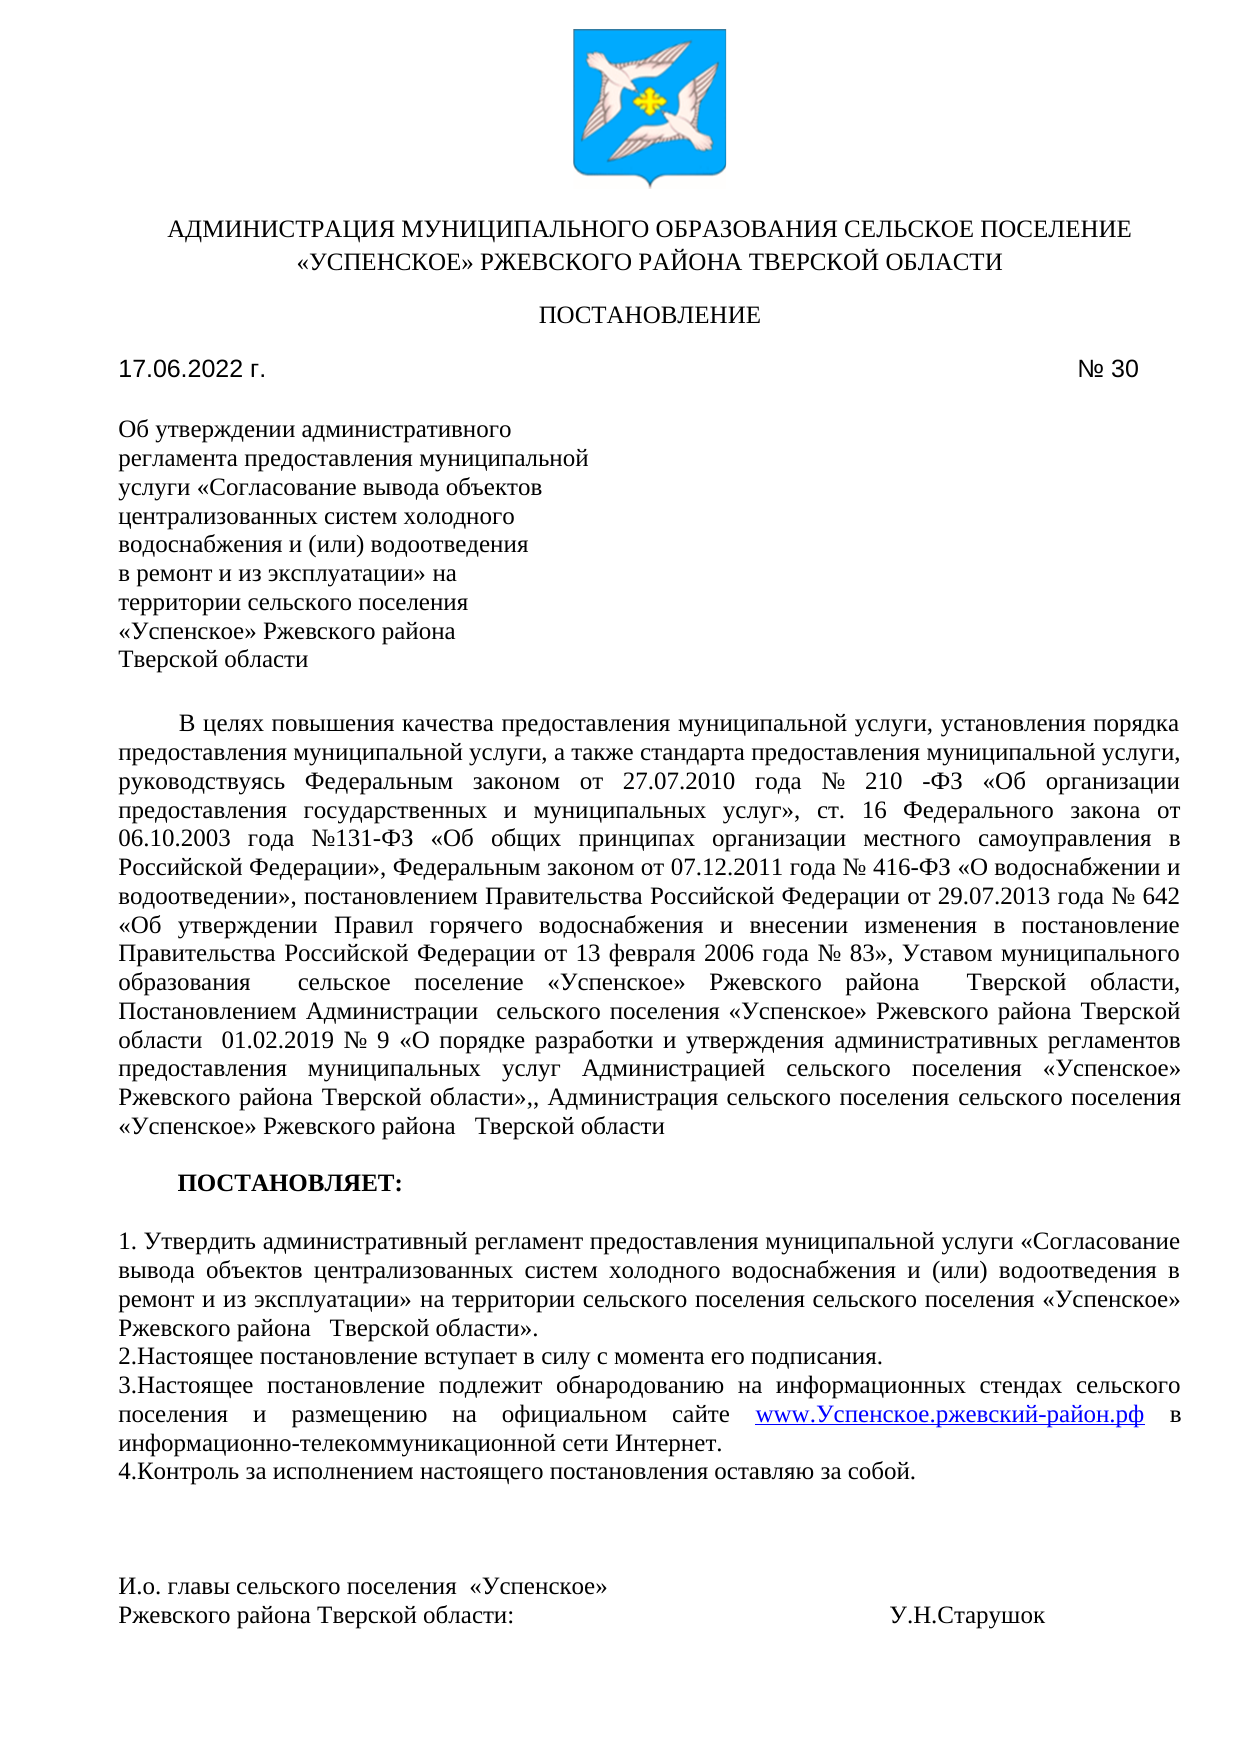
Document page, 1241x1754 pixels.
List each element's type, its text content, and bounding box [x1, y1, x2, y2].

text Ржевского района Тверской области: У.Н.Старушок [118, 1600, 1181, 1629]
text ПОСТАНОВЛЕНИЕ [118, 301, 1181, 329]
text услуги «Согласование вывода объектов [118, 472, 1181, 501]
text Об утверждении административного [118, 414, 1181, 443]
text В целях повышения качества предоставления муниципальной услуги, установления порядка предоставления муниципальной услуги, а также стандарта предоставления муниципальной услуги, руководствуясь Федеральным законом от 27.07.2010 года № 210 -ФЗ «Об организации предоставления государственных и муниципальных услуг», ст. 16 Федерального закона от 06.10.2003 года №131-ФЗ «Об общих принципах организации местного самоуправления в Российской Федерации», Федеральным законом от 07.12.2011 года № 416-ФЗ «О водоснабжении и водоотведении», постановлением Правительства Российской Федерации от 29.07.2013 года № 642 «Об утверждении Правил горячего водоснабжения и внесении изменения в постановление Правительства Российской Федерации от 13 февраля 2006 года № 83», Уставом муниципального образования сельское поселение «Успенское» Ржевского района Тверской области, Постановлением Администрации сельского поселения «Успенское» Ржевского района Тверской области 01.02.2019 № 9 «О порядке разработки и утверждения административных регламентов предоставления муниципальных услуг Администрацией сельского поселения «Успенское» Ржевского района Тверской области»,, Администрация сельского поселения сельского поселения «Успенское» Ржевского района Тверской области [118, 708, 1181, 1140]
picture [633, 86, 667, 116]
text ПОСТАНОВЛЯЕТ: [118, 1168, 1181, 1197]
text 17.06.2022 г. № 30 [118, 354, 1181, 383]
text Тверской области [118, 644, 1181, 673]
text И.о. главы сельского поселения «Успенское» [118, 1571, 1181, 1600]
text территории сельского поселения [118, 587, 1181, 616]
text 4.Контроль за исполнением настоящего постановления оставляю за собой. [118, 1456, 1181, 1485]
text водоснабжения и (или) водоотведения [118, 529, 1181, 558]
picture [582, 42, 690, 140]
text АДМИНИСТРАЦИЯ МУНИЦИПАЛЬНОГО ОБРАЗОВАНИЯ СЕЛЬСКОЕ ПОСЕЛЕНИЕ «УСПЕНСКОЕ» РЖЕВСКОГО РАЙОНА ТВЕРСКОЙ ОБЛАСТИ [118, 214, 1181, 276]
text 1. Утвердить административный регламент предоставления муниципальной услуги «Согласование вывода объектов централизованных систем холодного водоснабжения и (или) водоотведения в ремонт и из эксплуатации» на территории сельского поселения сельского поселения «Успенское» Ржевского района Тверской области». [118, 1226, 1181, 1341]
text централизованных систем холодного [118, 501, 1181, 529]
text «Успенское» Ржевского района [118, 616, 1181, 644]
text регламента предоставления муниципальной [118, 443, 1181, 472]
picture [573, 29, 727, 158]
text в ремонт и из эксплуатации» на [118, 558, 1181, 587]
text 3.Настоящее постановление подлежит обнародованию на информационных стендах сельского поселения и размещению на официальном сайте www.Успенское.ржевский-район.рф в информационно-телекоммуникационной сети Интернет. [118, 1370, 1181, 1456]
picture [609, 63, 718, 160]
picture [573, 164, 727, 189]
text 2.Настоящее постановление вступает в силу с момента его подписания. [118, 1341, 1181, 1370]
